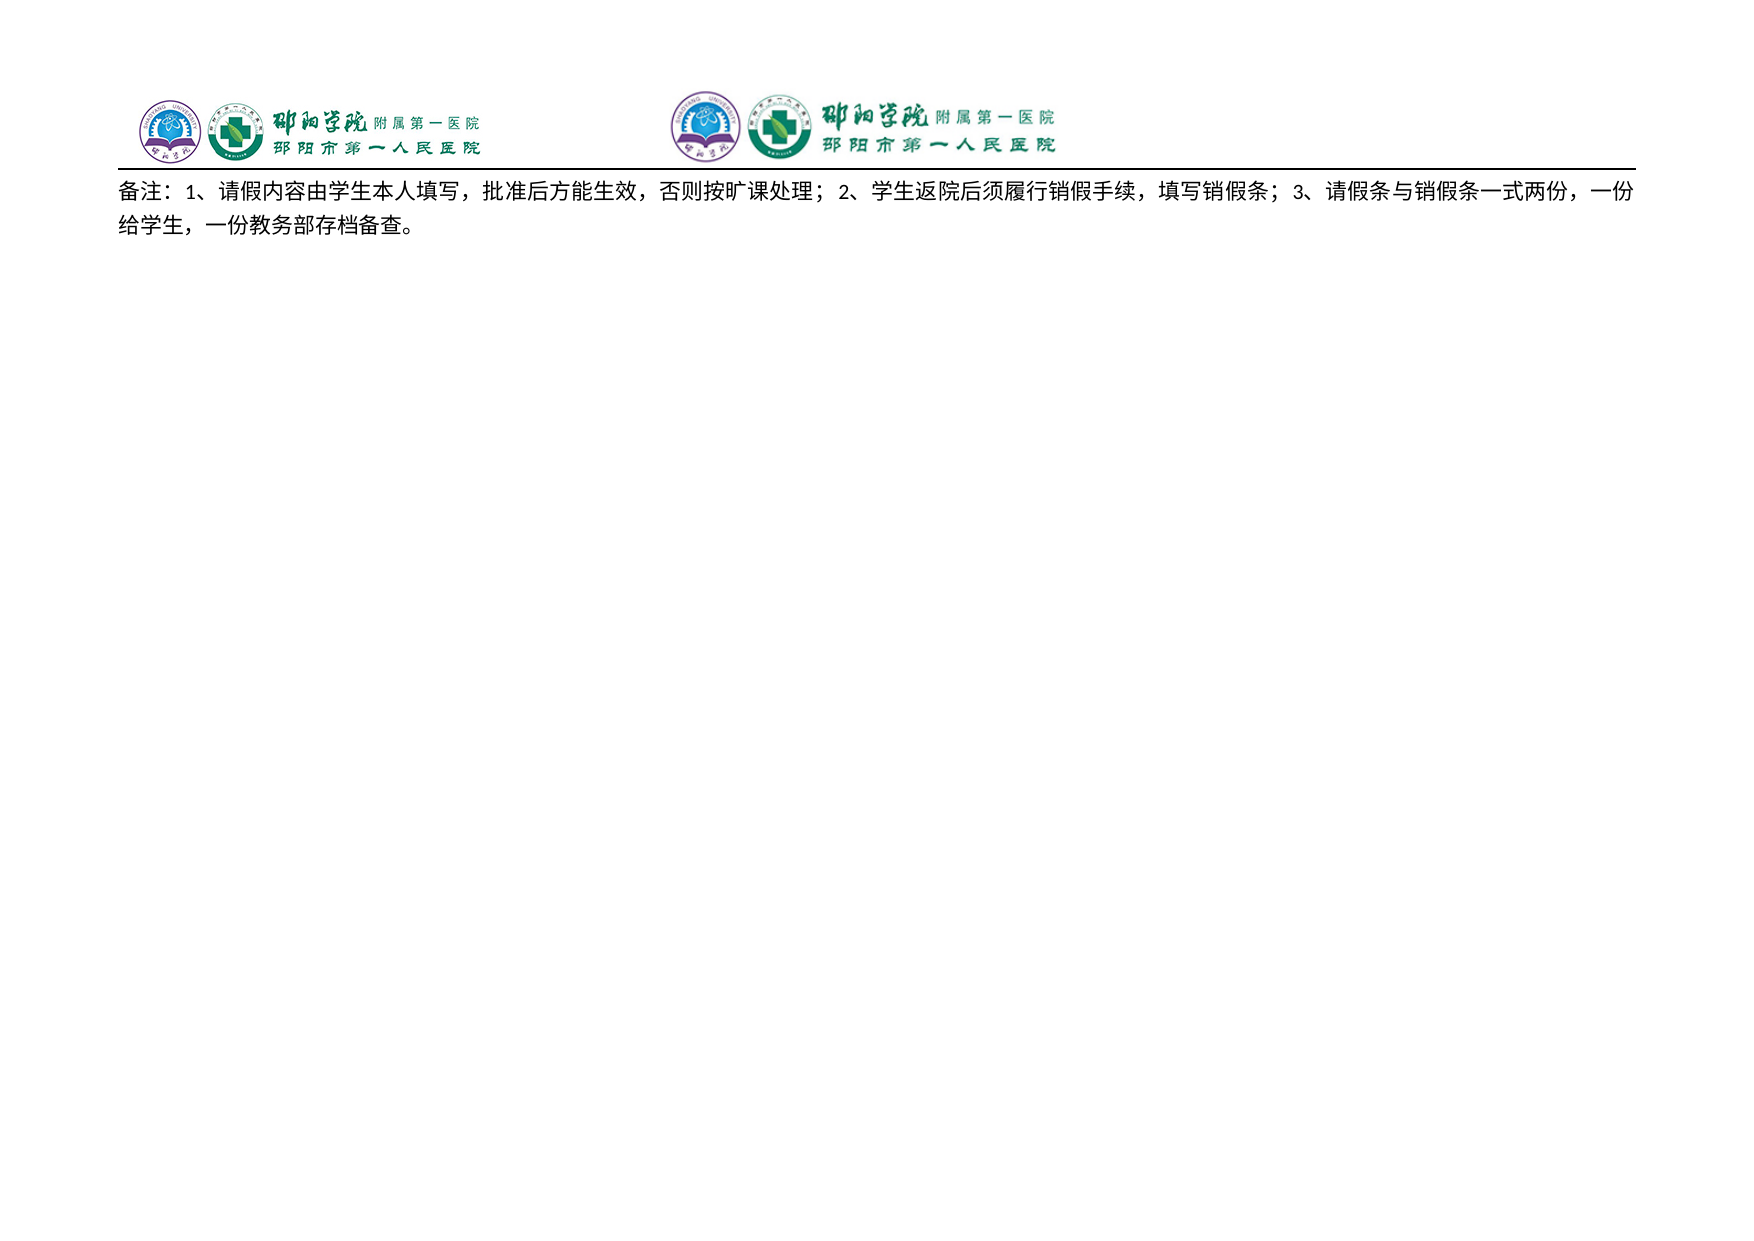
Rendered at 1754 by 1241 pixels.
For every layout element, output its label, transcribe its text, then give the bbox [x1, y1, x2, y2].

picture [652, 88, 1074, 166]
text 备注：1、请假内容由学生本人填写，批准后方能生效，否则按旷课处理；2、学生返院后须履行销假手续，填写销假条；3、请假条与销假条一式两份，一份给学生，一份教务部存档备查。 [118, 173, 1636, 241]
picture [122, 97, 496, 166]
